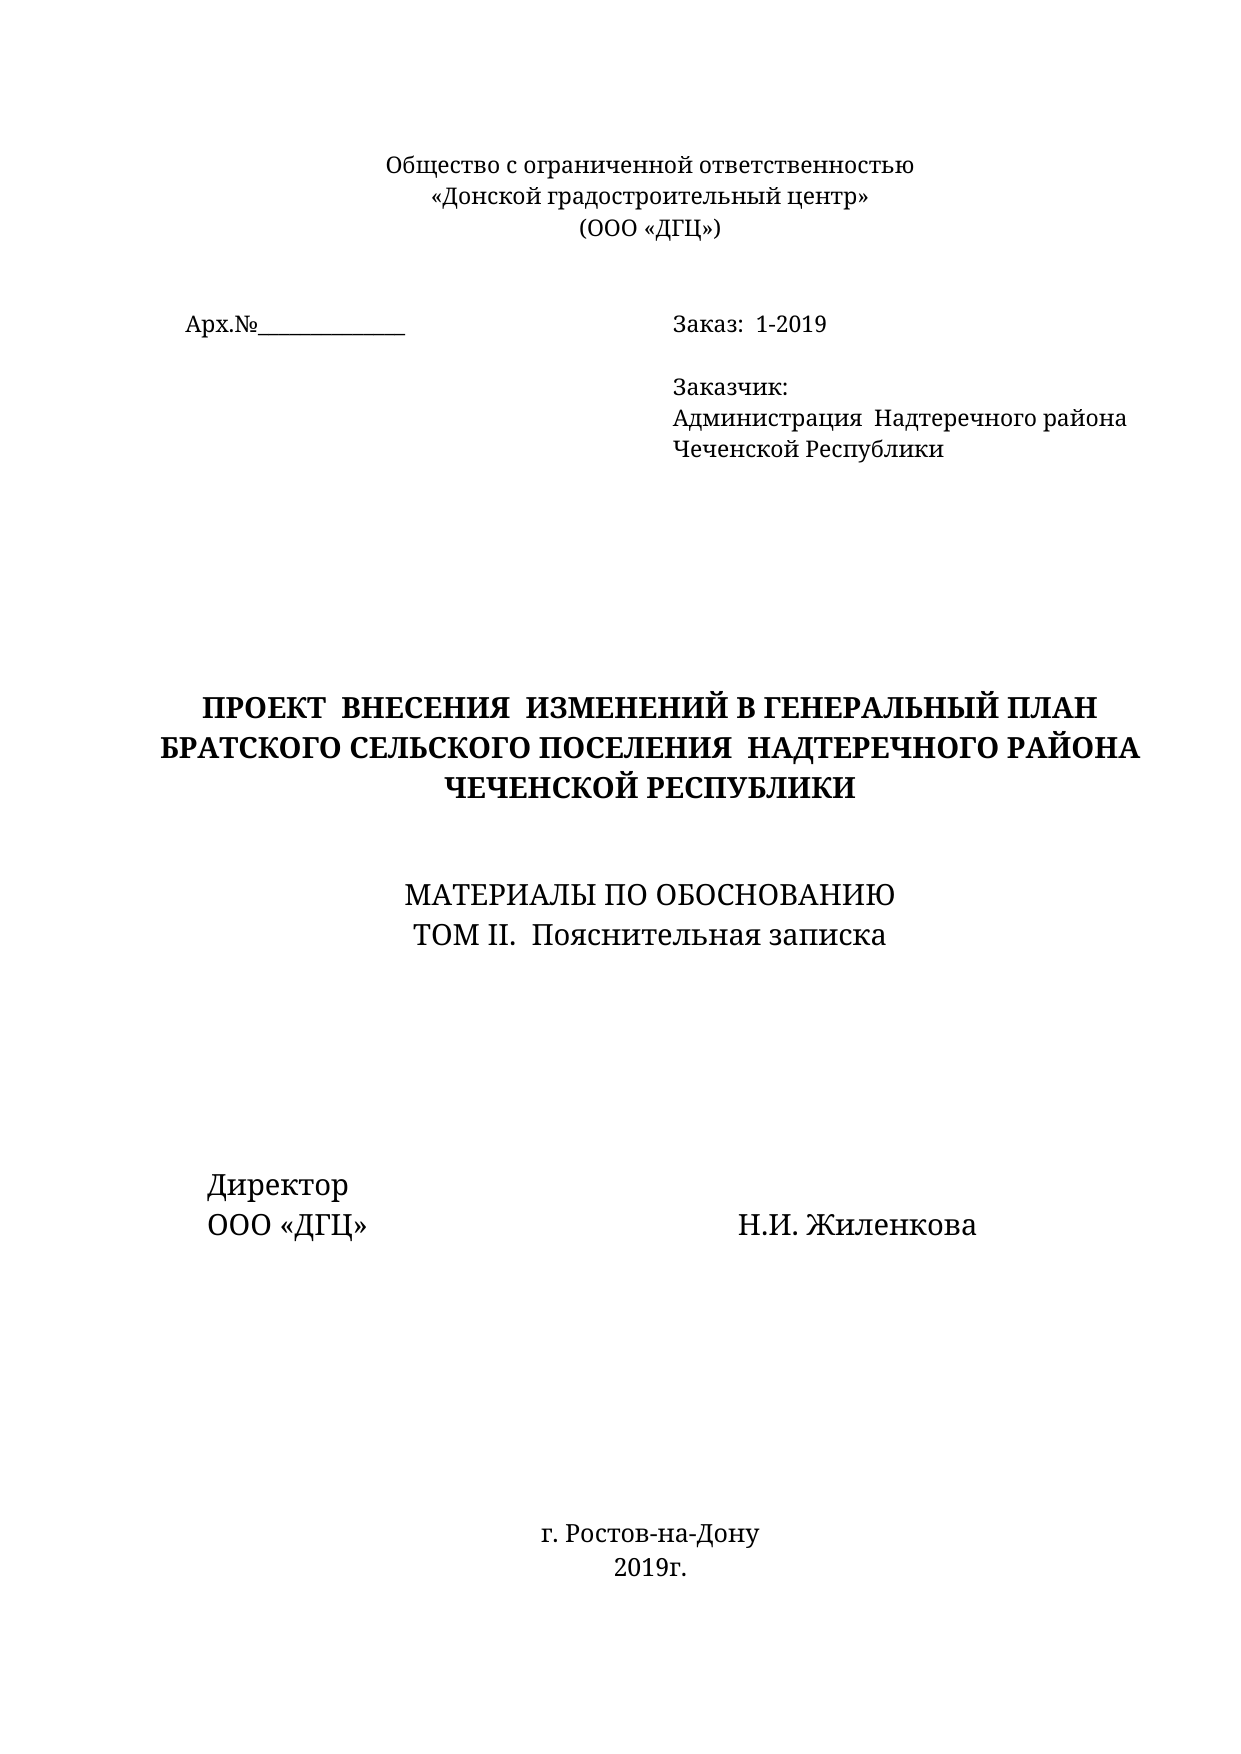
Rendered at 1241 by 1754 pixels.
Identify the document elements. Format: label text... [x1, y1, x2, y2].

text (ООО «ДГЦ») [148, 211, 1152, 243]
text ПРОЕКТ ВНЕСЕНИЯ ИЗМЕНЕНИЙ В ГЕНЕРАЛЬНЫЙ ПЛАН БРАТСКОГО СЕЛЬСКОГО ПОСЕЛЕНИЯ НАДТЕРЕЧНОГО РАЙОНА [148, 687, 1152, 767]
text ООО «ДГЦ» Н.И. Жиленкова [207, 1204, 1152, 1243]
text ЧЕЧЕНСКОЙ РЕСПУБЛИКИ [148, 767, 1152, 807]
table_header Арх.№______________ [129, 308, 616, 483]
text 2019г. [148, 1550, 1152, 1584]
text Директор [207, 1164, 1152, 1204]
text г. Ростов-на-Дону [148, 1516, 1152, 1550]
text МАТЕРИАЛЫ ПО ОБОСНОВАНИЮ [148, 875, 1152, 914]
text «Донской градостроительный центр» [148, 180, 1152, 211]
text ТОМ II. Пояснительная записка [148, 914, 1152, 954]
text Общество с ограниченной ответственностью [148, 149, 1152, 180]
table_header Заказ: 1-2019 Заказчик: Администрация Надтеречного района Чеченской Республики [616, 308, 1141, 483]
